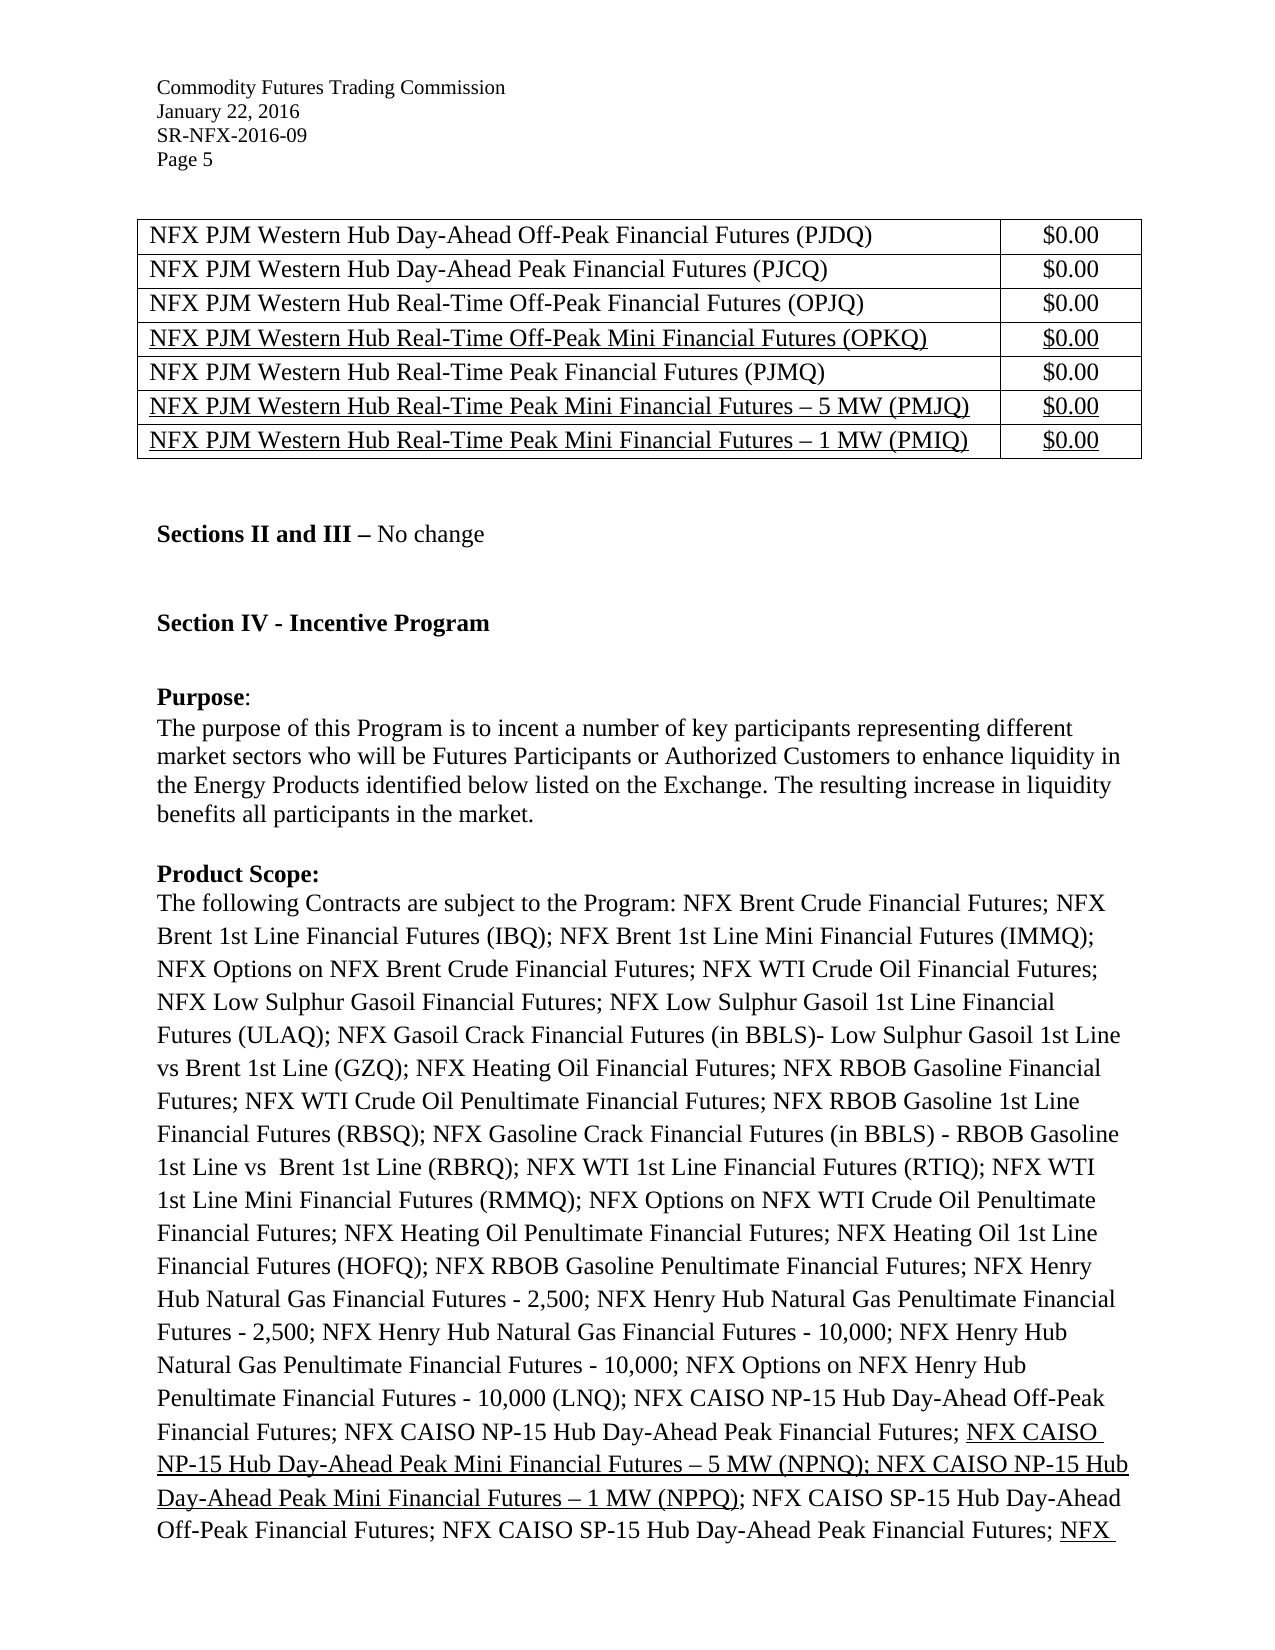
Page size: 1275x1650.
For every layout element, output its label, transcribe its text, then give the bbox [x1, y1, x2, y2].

table_cell $0.00 [1001, 357, 1141, 390]
text The purpose of this Program is to incent a number of key participants representing different market sectors who will be Futures Participants or Authorized Customers to enhance liquidity in the Energy Products identified below listed on the Exchange. The resulting increase in liquidity benefits all participants in the market. [157, 713, 1130, 828]
text The following Contracts are subject to the Program: NFX Brent Crude Financial Futures; NFX Brent 1st Line Financial Futures (IBQ); NFX Brent 1st Line Mini Financial Futures (IMMQ); [157, 888, 1130, 950]
table_cell NFX PJM Western Hub Real-Time Off-Peak Mini Financial Futures (OPKQ) [138, 323, 1000, 356]
text Purpose: [157, 682, 1130, 711]
table_cell NFX PJM Western Hub Day-Ahead Off-Peak Financial Futures (PJDQ) [138, 220, 1000, 253]
table_cell NFX PJM Western Hub Day-Ahead Peak Financial Futures (PJCQ) [138, 255, 1000, 287]
table_cell $0.00 [1001, 323, 1141, 356]
table_cell NFX PJM Western Hub Real-Time Peak Mini Financial Futures – 1 MW (PMIQ) [138, 425, 1000, 458]
table_cell $0.00 [1001, 220, 1141, 253]
text Section IV - Incentive Program [157, 608, 1130, 636]
table_cell $0.00 [1001, 425, 1141, 458]
table_cell $0.00 [1001, 255, 1141, 287]
table_cell $0.00 [1001, 289, 1141, 322]
text Product Scope: [157, 859, 1130, 888]
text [157, 954, 1130, 1544]
text Sections II and III – No change [157, 519, 1130, 548]
table_cell NFX PJM Western Hub Real-Time Off-Peak Financial Futures (OPJQ) [138, 289, 1000, 322]
table_cell $0.00 [1001, 391, 1141, 424]
table_cell NFX PJM Western Hub Real-Time Peak Mini Financial Futures – 5 MW (PMJQ) [138, 391, 1000, 424]
table_cell NFX PJM Western Hub Real-Time Peak Financial Futures (PJMQ) [138, 357, 1000, 390]
